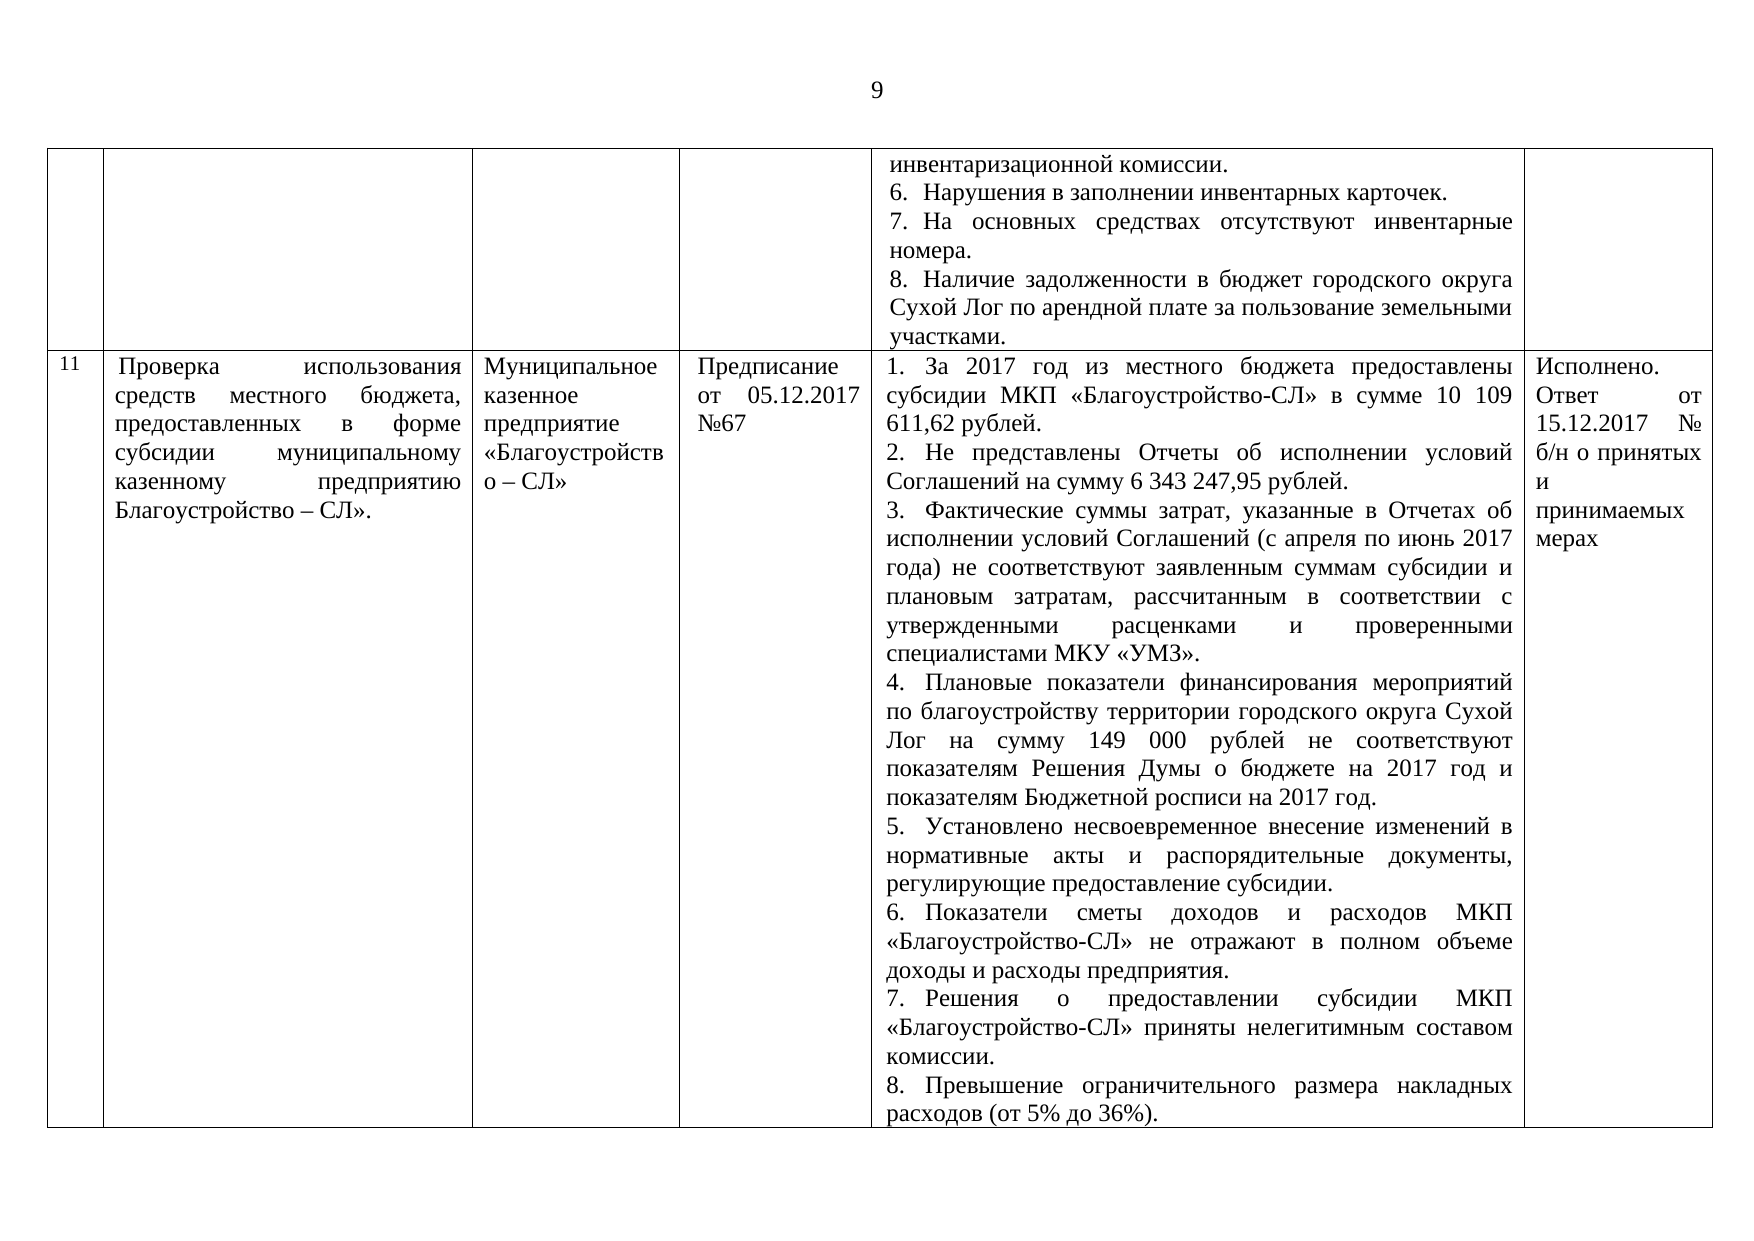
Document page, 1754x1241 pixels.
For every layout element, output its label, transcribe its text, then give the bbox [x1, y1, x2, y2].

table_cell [680, 149, 871, 350]
table_cell 10 [48, 149, 103, 350]
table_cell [104, 149, 472, 350]
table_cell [872, 149, 1524, 350]
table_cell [680, 351, 871, 1127]
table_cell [1525, 149, 1712, 350]
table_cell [104, 351, 472, 1127]
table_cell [872, 351, 1524, 1127]
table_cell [473, 149, 679, 350]
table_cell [1525, 351, 1712, 1127]
table_cell 11 [48, 351, 103, 1127]
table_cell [473, 351, 679, 1127]
